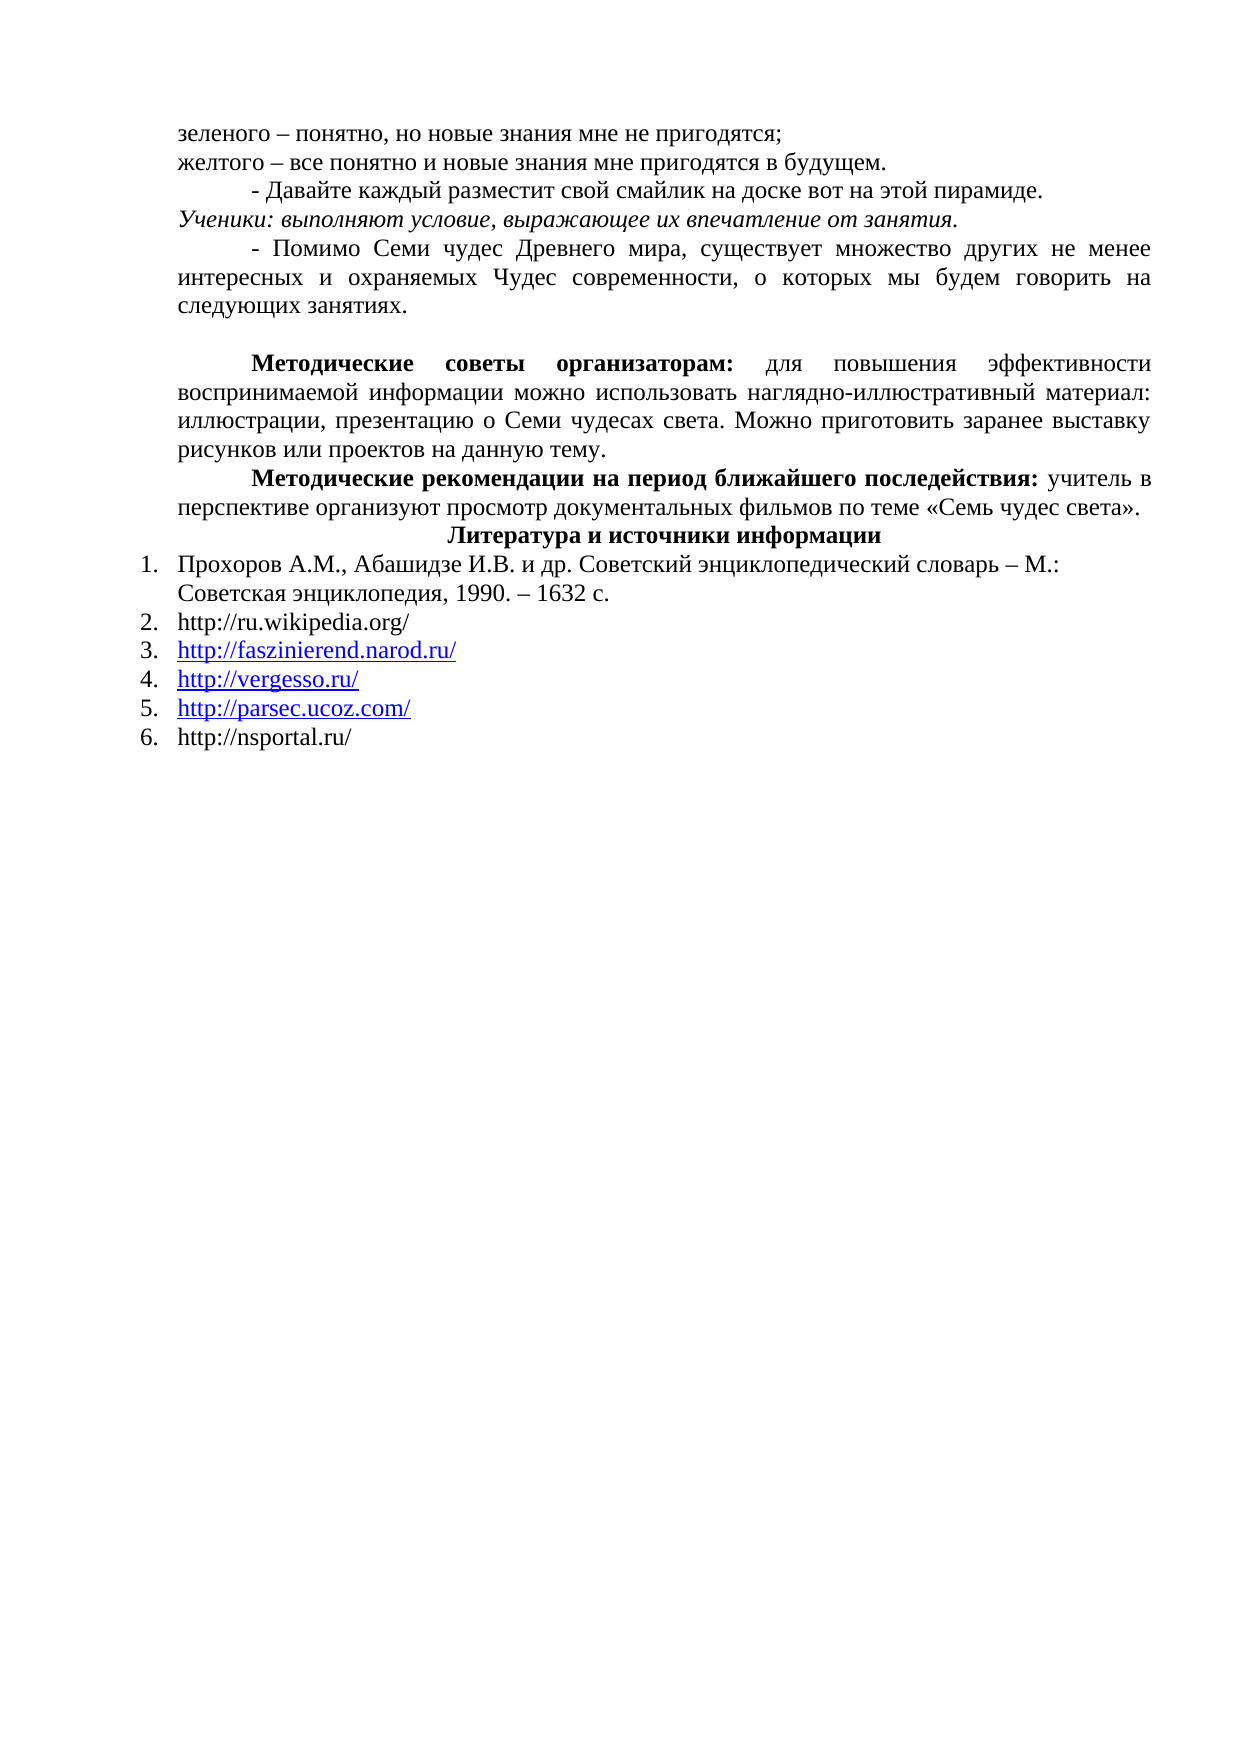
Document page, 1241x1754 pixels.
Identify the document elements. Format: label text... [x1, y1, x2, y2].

text Литература и источники информации [177, 521, 1152, 549]
list http://faszinierend.narod.ru/ [140, 636, 1152, 664]
list Прохоров А.М., Абашидзе И.В. и др. Советский энциклопедический словарь – М.: Советская энциклопедия, 1990. – 1632 с. [140, 549, 1152, 607]
list http://parsec.ucoz.com/ [140, 693, 1152, 722]
text Методические советы организаторам: для повышения эффективности воспринимаемой информации можно использовать наглядно-иллюстративный материал: иллюстрации, презентацию о Семи чудесах света. Можно приготовить заранее выставку рисунков или проектов на данную тему. [177, 348, 1152, 463]
list http://nsportal.ru/ [140, 722, 1152, 751]
list http://vergesso.ru/ [140, 664, 1152, 693]
text Ученики: выполняют условие, выражающее их впечатление от занятия. [177, 204, 1152, 233]
text Методические рекомендации на период ближайшего последействия: учитель в перспективе организуют просмотр документальных фильмов по теме «Семь чудес света». [177, 463, 1152, 521]
list http://ru.wikipedia.org/ [140, 607, 1152, 636]
text - Помимо Семи чудес Древнего мира, существует множество других не менее интересных и охраняемых Чудес современности, о которых мы будем говорить на следующих занятиях. [177, 233, 1152, 319]
text желтого – все понятно и новые знания мне пригодятся в будущем. [177, 147, 1152, 176]
text - Давайте каждый разместит свой смайлик на доске вот на этой пирамиде. [177, 176, 1152, 204]
text зеленого – понятно, но новые знания мне не пригодятся; [177, 118, 1152, 147]
